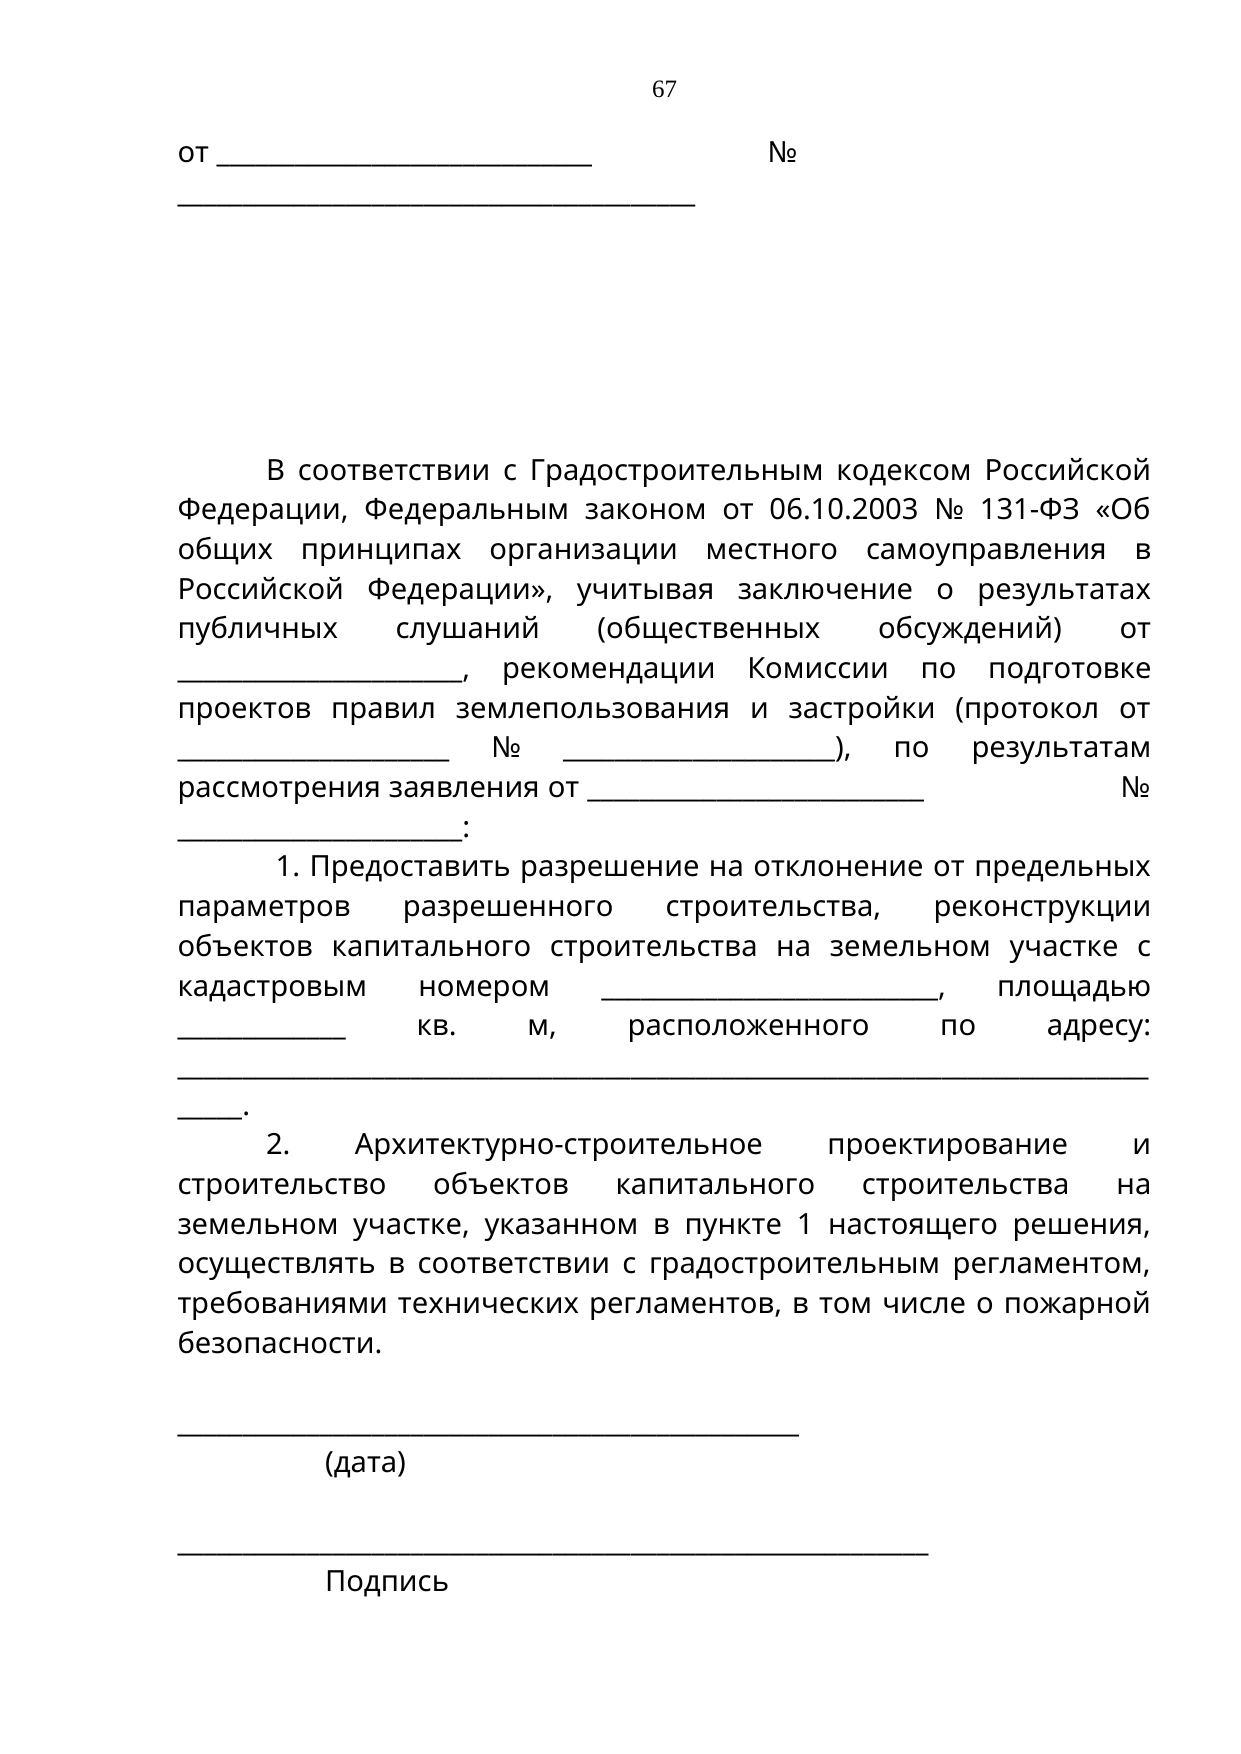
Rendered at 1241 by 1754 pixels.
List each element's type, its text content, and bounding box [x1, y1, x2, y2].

text 1. Предоставить разрешение на отклонение от предельных параметров разрешенного строительства, реконструкции объектов капитального строительства на земельном участке с кадастровым номером __________________________, площадью _____________ кв. м, расположенного по адресу: ________________________________________________________________________________. [177, 846, 1152, 1123]
text от _____________________________ № ________________________________________ [177, 131, 1152, 211]
text В соответствии с Градостроительным кодексом Российской Федерации, Федеральным законом от 06.10.2003 № 131-ФЗ «Об общих принципах организации местного самоуправления в Российской Федерации», учитывая заключение о результатах публичных слушаний (общественных обсуждений) от ______________________, рекомендации Комиссии по подготовке проектов правил землепользования и застройки (протокол от _____________________ № _____________________), по результатам рассмотрения заявления от __________________________ № ______________________: [177, 449, 1152, 846]
text 2. Архитектурно-строительное проектирование и строительство объектов капитального строительства на земельном участке, указанном в пункте 1 настоящего решения, осуществлять в соответствии с градостроительным регламентом, требованиями технических регламентов, в том числе о пожарной безопасности. [177, 1123, 1152, 1362]
text (дата) [251, 1441, 1152, 1481]
text __________________________________________________________ Подпись [177, 1520, 1152, 1600]
text ________________________________________________ [177, 1401, 1152, 1441]
